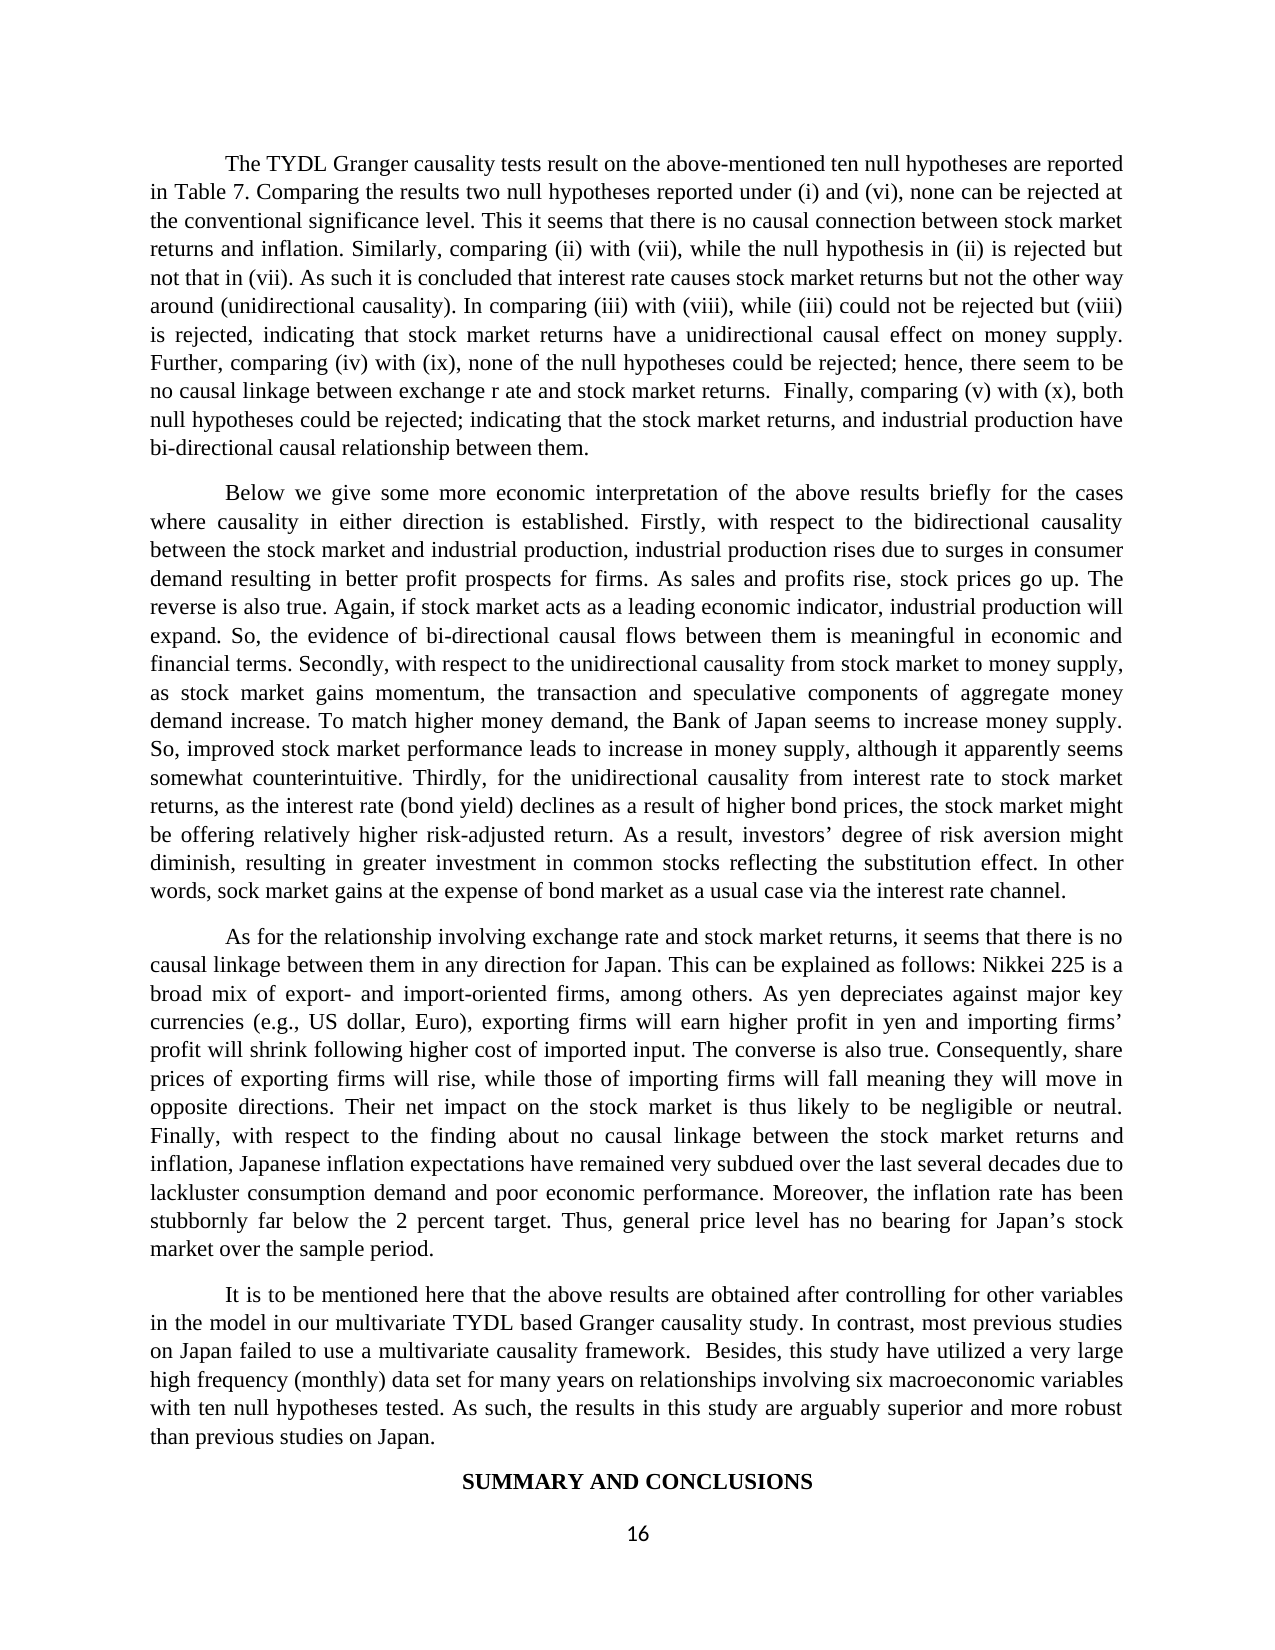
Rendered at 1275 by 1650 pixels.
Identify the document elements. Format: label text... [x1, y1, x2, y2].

text The TYDL Granger causality tests result on the above-mentioned ten null hypotheses are reported in Table 7. Comparing the results two null hypotheses reported under (i) and (vi), none can be rejected at the conventional significance level. This it seems that there is no causal connection between stock market returns and inflation. Similarly, comparing (ii) with (vii), while the null hypothesis in (ii) is rejected but not that in (vii). As such it is concluded that interest rate causes stock market returns but not the other way around (unidirectional causality). In comparing (iii) with (viii), while (iii) could not be rejected but (viii) is rejected, indicating that stock market returns have a unidirectional causal effect on money supply. Further, comparing (iv) with (ix), none of the null hypotheses could be rejected; hence, there seem to be no causal linkage between exchange r ate and stock market returns. Finally, comparing (v) with (x), both null hypotheses could be rejected; indicating that the stock market returns, and industrial production have bi-directional causal relationship between them. [150, 150, 1125, 461]
text It is to be mentioned here that the above results are obtained after controlling for other variables in the model in our multivariate TYDL based Granger causality study. In contrast, most previous studies on Japan failed to use a multivariate causality framework. Besides, this study have utilized a very large high frequency (monthly) data set for many years on relationships involving six macroeconomic variables with ten null hypotheses tested. As such, the results in this study are arguably superior and more robust than previous studies on Japan. [150, 1281, 1125, 1449]
text SUMMARY AND CONCLUSIONS [150, 1468, 1125, 1494]
text Below we give some more economic interpretation of the above results briefly for the cases where causality in either direction is established. Firstly, with respect to the bidirectional causality between the stock market and industrial production, industrial production rises due to surges in consumer demand resulting in better profit prospects for firms. As sales and profits rise, stock prices go up. The reverse is also true. Again, if stock market acts as a leading economic indicator, industrial production will expand. So, the evidence of bi-directional causal flows between them is meaningful in economic and financial terms. Secondly, with respect to the unidirectional causality from stock market to money supply, as stock market gains momentum, the transaction and speculative components of aggregate money demand increase. To match higher money demand, the Bank of Japan seems to increase money supply. So, improved stock market performance leads to increase in money supply, although it apparently seems somewhat counterintuitive. Thirdly, for the unidirectional causality from interest rate to stock market returns, as the interest rate (bond yield) declines as a result of higher bond prices, the stock market might be offering relatively higher risk-adjusted return. As a result, investors’ degree of risk aversion might diminish, resulting in greater investment in common stocks reflecting the substitution effect. In other words, sock market gains at the expense of bond market as a usual case via the interest rate channel. [150, 479, 1125, 904]
text As for the relationship involving exchange rate and stock market returns, it seems that there is no causal linkage between them in any direction for Japan. This can be explained as follows: Nikkei 225 is a broad mix of export- and import-oriented firms, among others. As yen depreciates against major key currencies (e.g., US dollar, Euro), exporting firms will earn higher profit in yen and importing firms’ profit will shrink following higher cost of imported input. The converse is also true. Consequently, share prices of exporting firms will rise, while those of importing firms will fall meaning they will move in opposite directions. Their net impact on the stock market is thus likely to be negligible or neutral. Finally, with respect to the finding about no causal linkage between the stock market returns and inflation, Japanese inflation expectations have remained very subdued over the last several decades due to lackluster consumption demand and poor economic performance. Moreover, the inflation rate has been stubbornly far below the 2 percent target. Thus, general price level has no bearing for Japan’s stock market over the sample period. [150, 923, 1125, 1262]
